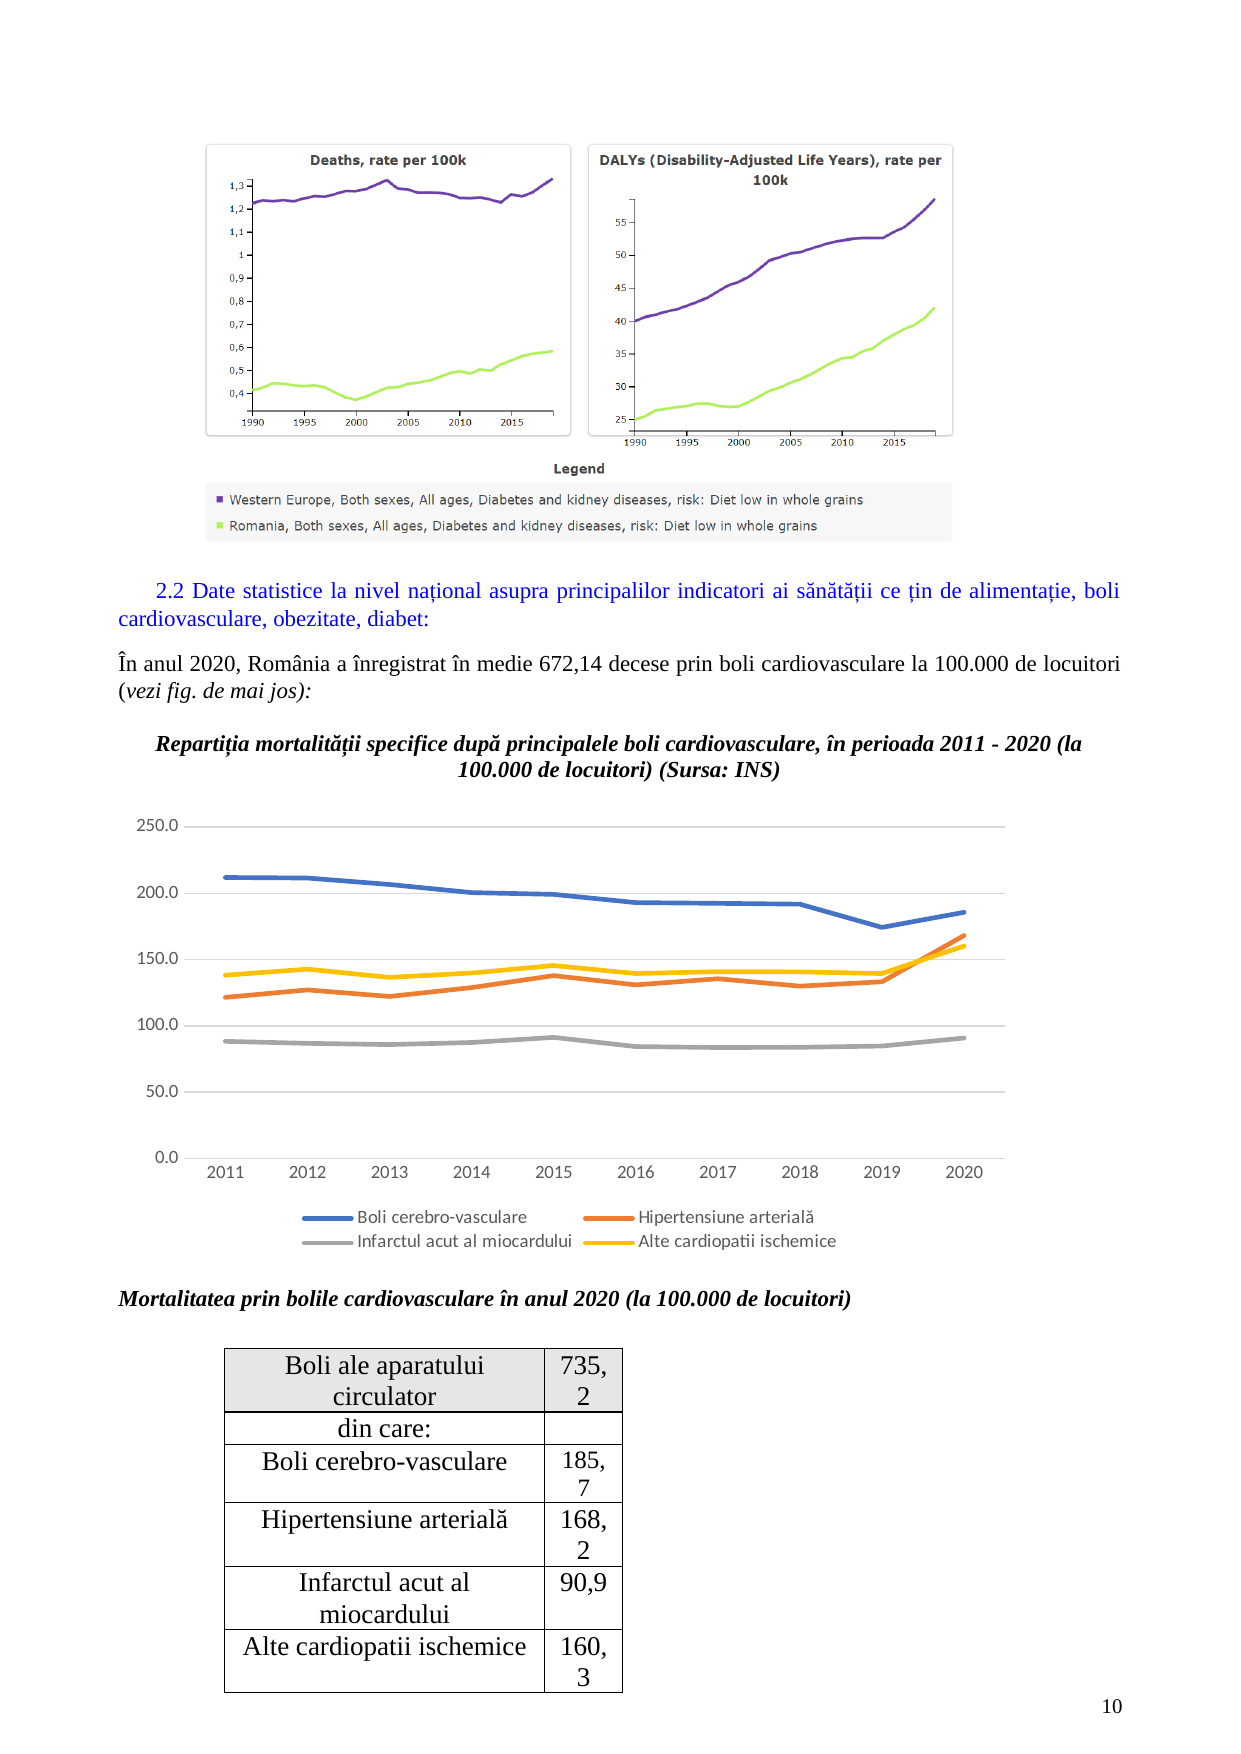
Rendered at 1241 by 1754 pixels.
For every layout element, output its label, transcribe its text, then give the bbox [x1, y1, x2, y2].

picture [155, 124, 1041, 559]
table_cell Alte cardiopatii ischemice [225, 1630, 544, 1692]
table_cell Hipertensiune arterială [225, 1503, 544, 1566]
text Mortalitatea prin bolile cardiovasculare în anul 2020 (la 100.000 de locuitori) [118, 1285, 1122, 1311]
table_cell 185,7 [545, 1445, 622, 1502]
table_header Boli ale aparatului circulator [225, 1349, 544, 1411]
table_cell 90,9 [545, 1567, 622, 1629]
text În anul 2020, România a înregistrat în medie 672,14 decese prin boli cardiovasculare la 100.000 de locuitori (vezi fig. de mai jos): [118, 651, 1122, 703]
table_cell Boli cerebro-vasculare [225, 1445, 544, 1502]
text Repartiția mortalității specifice după principalele boli cardiovasculare, în perioada 2011 - 2020 (la 100.000 de locuitori) (Sursa: INS) [118, 729, 1122, 782]
table_cell [545, 1413, 622, 1444]
table_cell 168,2 [545, 1503, 622, 1566]
table_cell 160,3 [545, 1630, 622, 1692]
text 2.2 Date statistice la nivel național asupra principalilor indicatori ai sănătății ce țin de alimentație, boli cardiovasculare, obezitate, diabet: [118, 577, 1122, 632]
table_cell Infarctul acut al miocardului [225, 1567, 544, 1629]
table_header 735,2 [545, 1349, 622, 1411]
table_cell din care: [225, 1413, 544, 1444]
